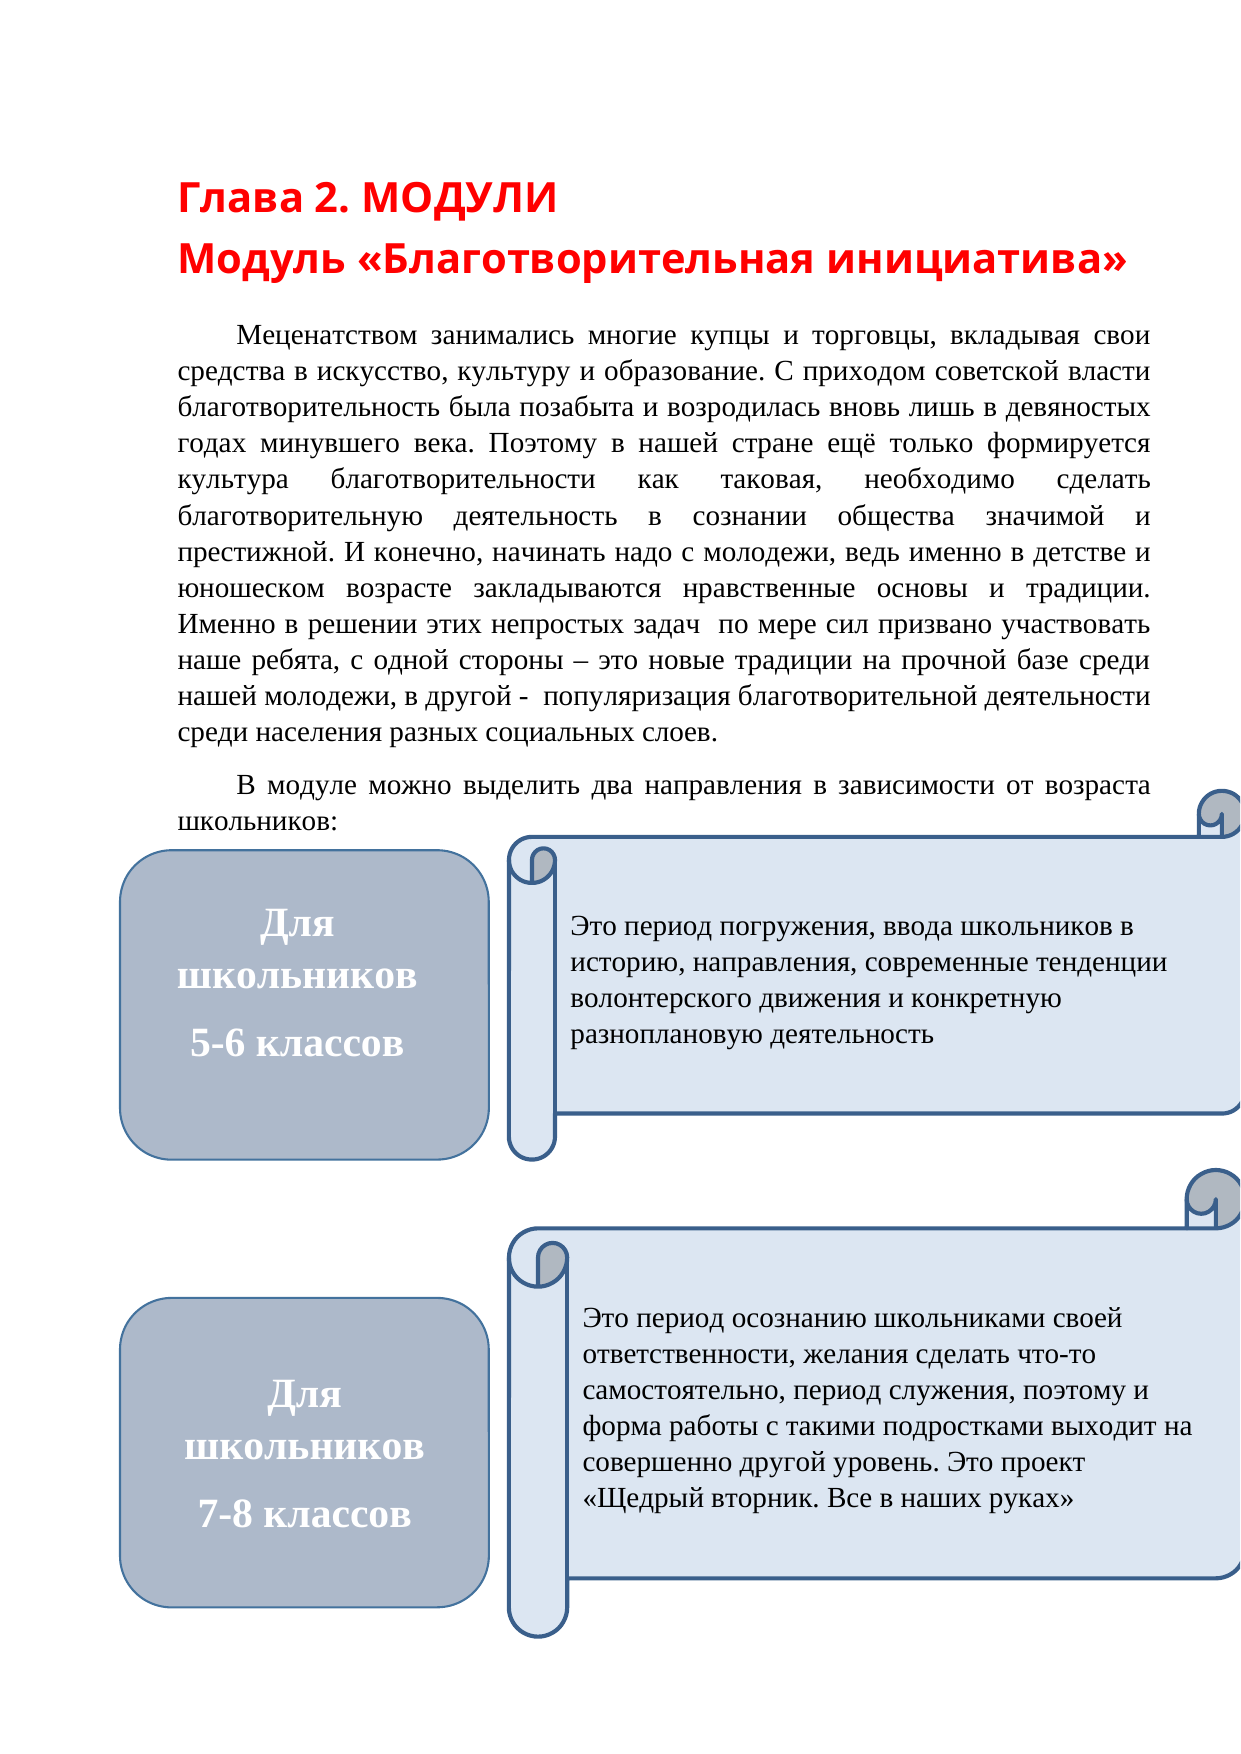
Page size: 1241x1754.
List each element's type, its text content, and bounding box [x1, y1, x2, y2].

text Меценатством занимались многие купцы и торговцы, вкладывая свои средства в искусство, культуру и образование. С приходом советской власти благотворительность была позабыта и возродилась вновь лишь в девяностых годах минувшего века. Поэтому в нашей стране ещё только формируется культура благотворительности как таковая, необходимо сделать благотворительную деятельность в сознании общества значимой и престижной. И конечно, начинать надо с молодежи, ведь именно в детстве и юношеском возрасте закладываются нравственные основы и традиции. Именно в решении этих непростых задач по мере сил призвано участвовать наше ребята, с одной стороны – это новые традиции на прочной базе среди нашей молодежи, в другой - популяризация благотворительной деятельности среди населения разных социальных слоев. [177, 317, 1152, 748]
subtitle Глава 2. МОДУЛИ Модуль «Благотворительная инициатива» [177, 168, 1152, 286]
text В модуле можно выделить два направления в зависимости от возраста школьников: [177, 767, 1152, 837]
